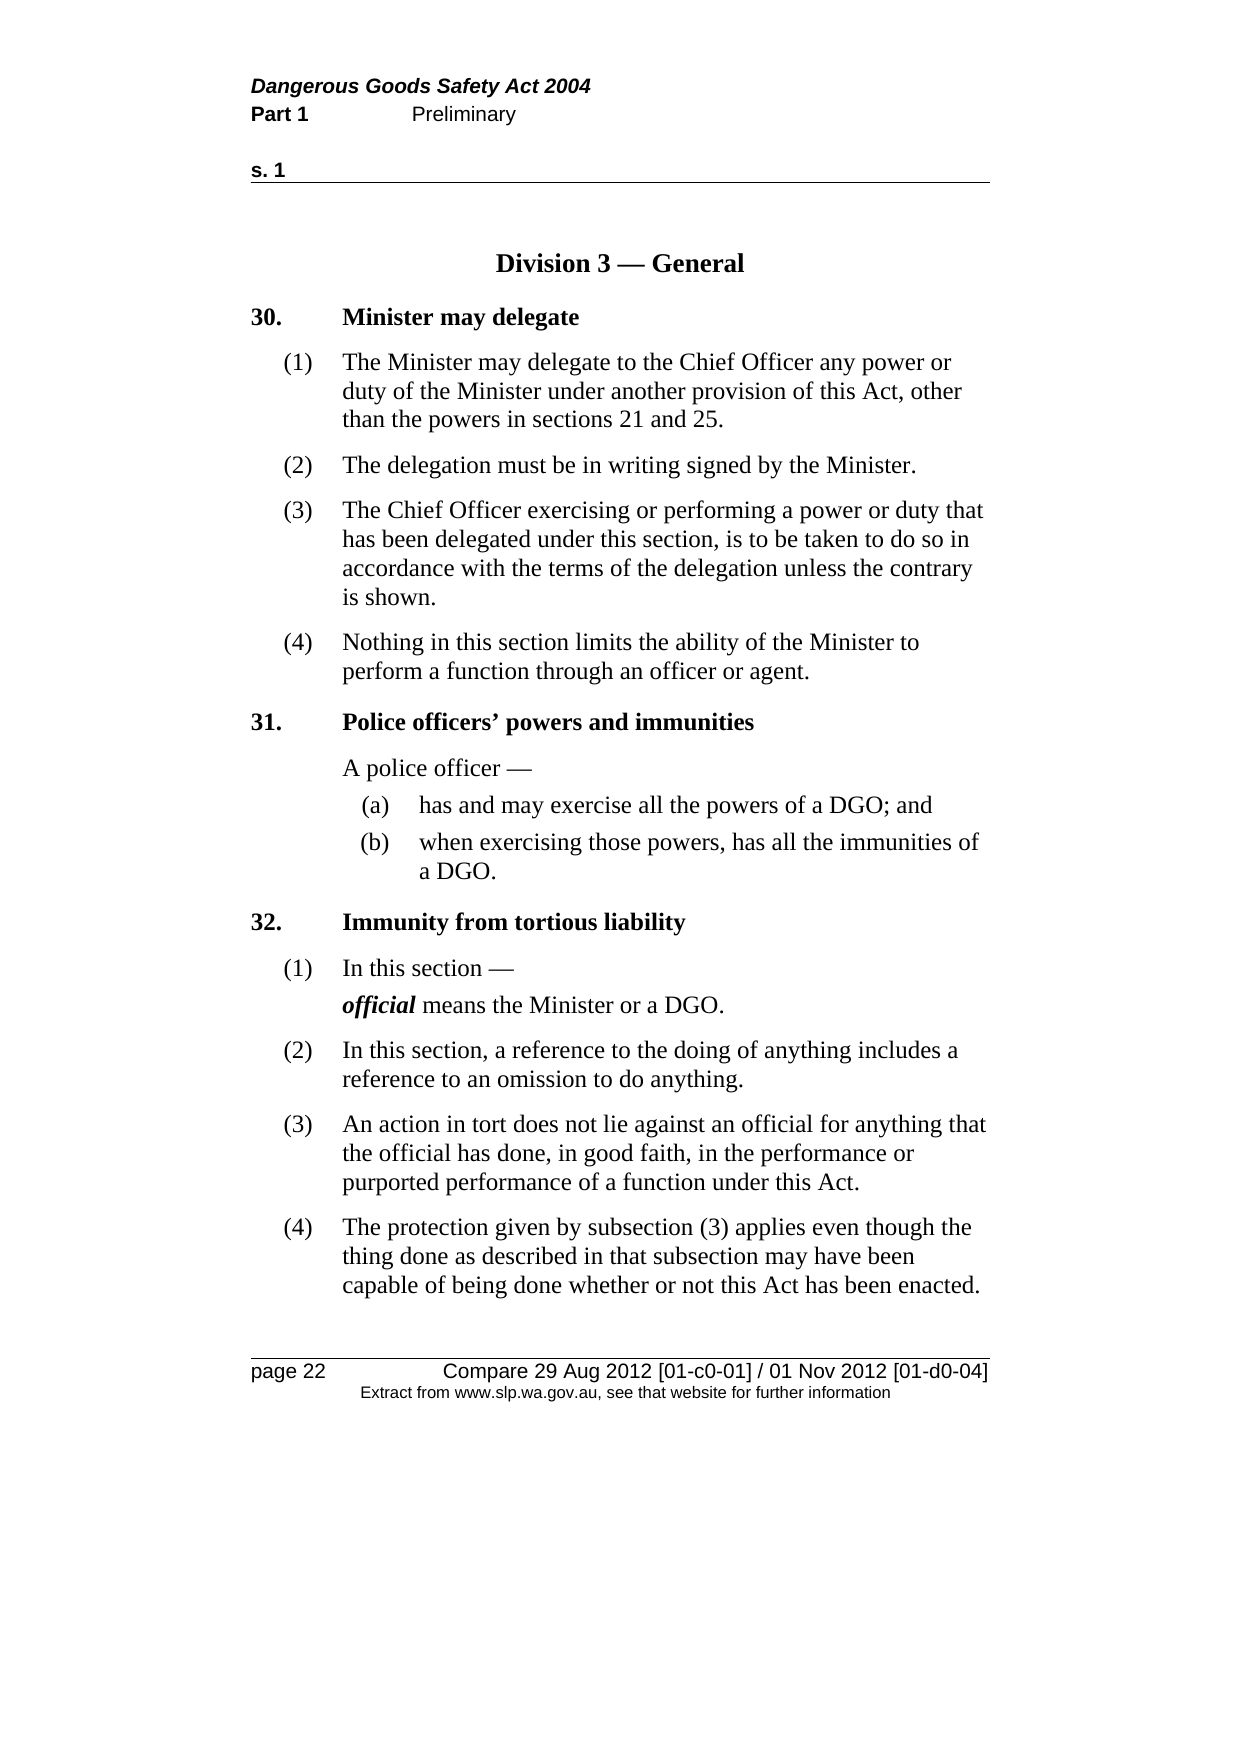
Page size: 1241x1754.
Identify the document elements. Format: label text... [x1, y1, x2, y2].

subtitle 31. Police officers’ powers and immunities [251, 707, 990, 736]
text official means the Minister or a DGO. [251, 990, 990, 1019]
text (2) The delegation must be in writing signed by the Minister. [251, 450, 990, 479]
text (4) The protection given by subsection (3) applies even though the thing done as described in that subsection may have been capable of being done whether or not this Act has been enacted. [251, 1212, 990, 1299]
text (b) when exercising those powers, has all the immunities of a DGO. [251, 827, 990, 884]
subtitle Division 3 — General [251, 247, 990, 279]
text (3) An action in tort does not lie against an official for anything that the official has done, in good faith, in the performance or purported performance of a function under this Act. [251, 1109, 990, 1196]
subtitle 30. Minister may delegate [251, 302, 990, 330]
text (2) In this section, a reference to the doing of anything includes a reference to an omission to do anything. [251, 1035, 990, 1093]
text (1) The Minister may delegate to the Chief Officer any power or duty of the Minister under another provision of this Act, other than the powers in sections 21 and 25. [251, 347, 990, 433]
text A police officer — [251, 753, 990, 782]
text (a) has and may exercise all the powers of a DGO; and [251, 790, 990, 819]
text (1) In this section — [251, 953, 990, 982]
text (4) Nothing in this section limits the ability of the Minister to perform a function through an officer or agent. [251, 627, 990, 684]
text (3) The Chief Officer exercising or performing a power or duty that has been delegated under this section, is to be taken to do so in accordance with the terms of the delegation unless the contrary is shown. [251, 495, 990, 610]
subtitle 32. Immunity from tortious liability [251, 907, 990, 936]
